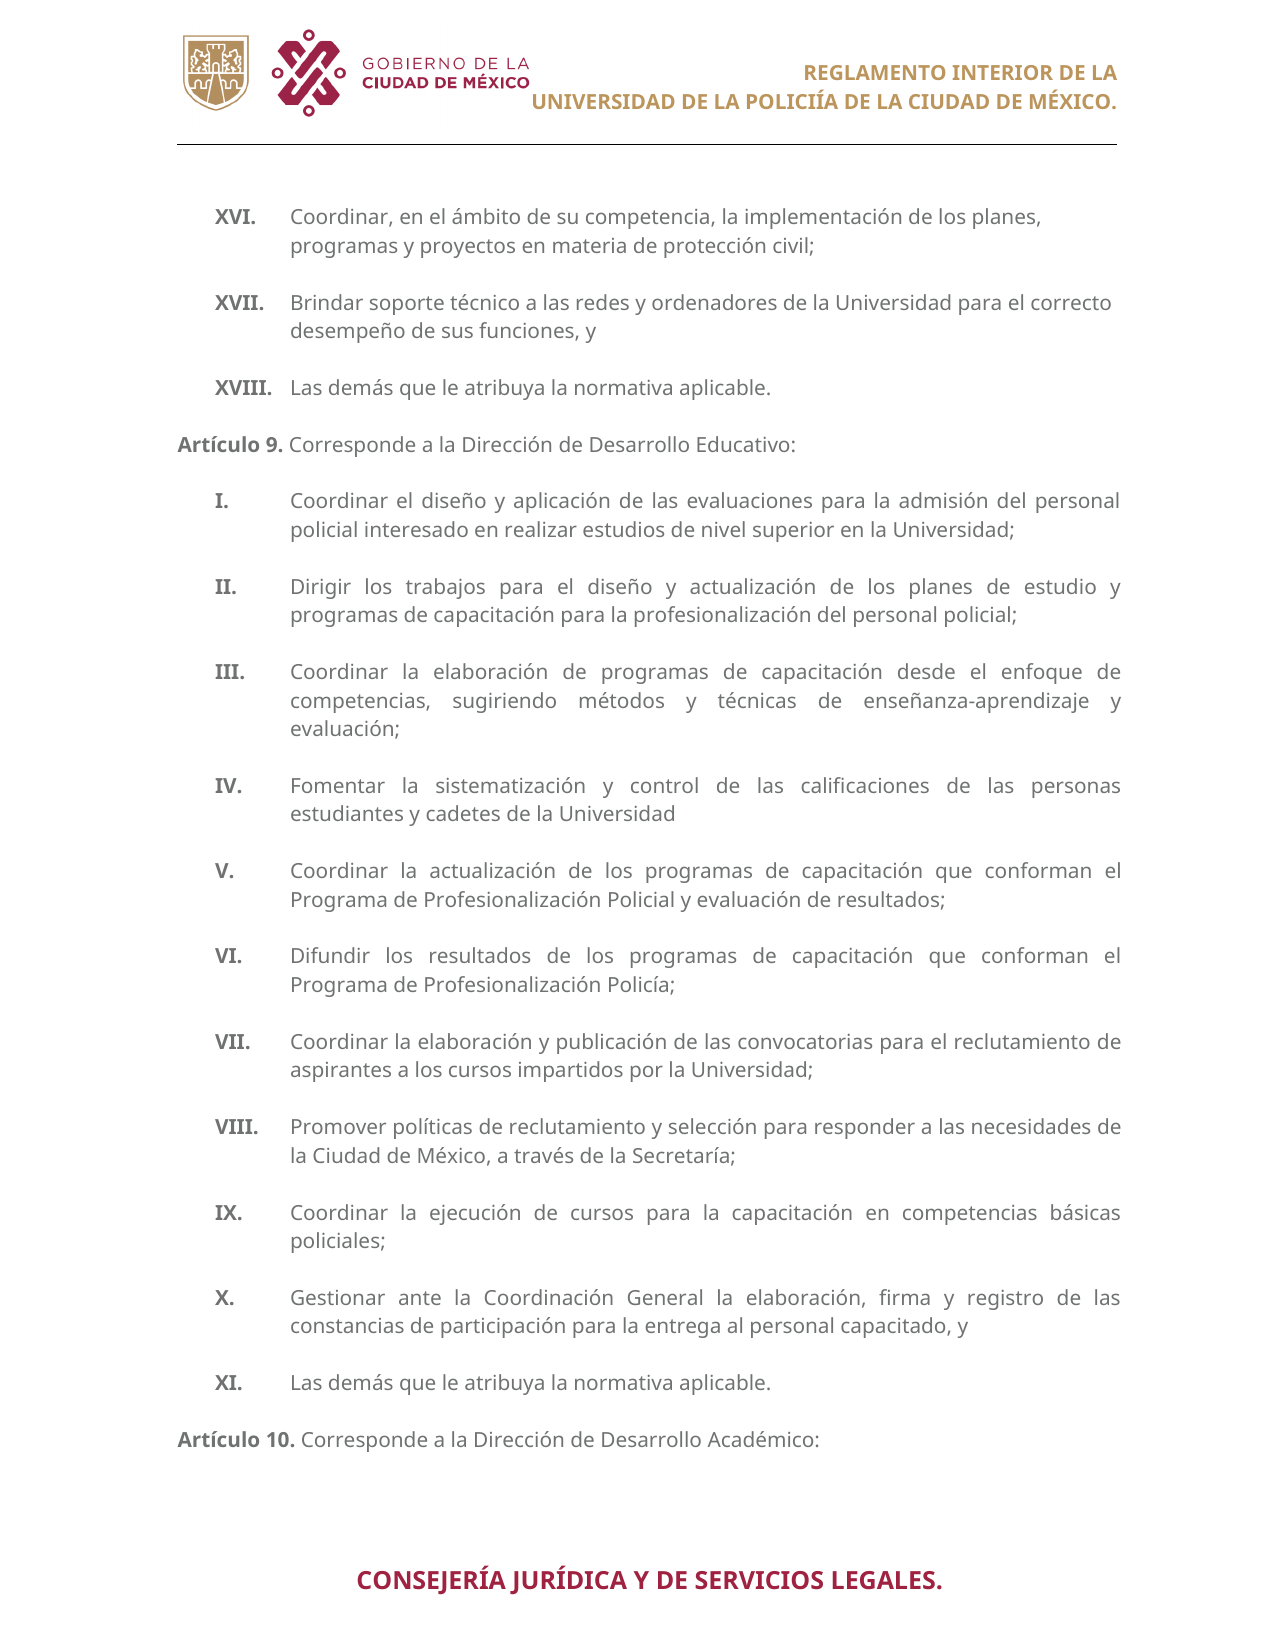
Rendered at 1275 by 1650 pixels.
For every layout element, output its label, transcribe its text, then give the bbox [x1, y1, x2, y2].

list Coordinar la elaboración de programas de capacitación desde el enfoque de competencias, sugiriendo métodos y técnicas de enseñanza-aprendizaje y evaluación; [215, 657, 1122, 743]
list Las demás que le atribuya la normativa aplicable. [215, 373, 1122, 401]
list Coordinar la actualización de los programas de capacitación que conforman el Programa de Profesionalización Policial y evaluación de resultados; [215, 856, 1122, 913]
list Promover políticas de reclutamiento y selección para responder a las necesidades de la Ciudad de México, a través de la Secretaría; [215, 1112, 1122, 1169]
list Brindar soporte técnico a las redes y ordenadores de la Universidad para el correcto desempeño de sus funciones, y [215, 288, 1122, 344]
text Artículo 10. Corresponde a la Dirección de Desarrollo Académico: [177, 1425, 1122, 1453]
list Las demás que le atribuya la normativa aplicable. [215, 1368, 1122, 1397]
list Coordinar el diseño y aplicación de las evaluaciones para la admisión del personal policial interesado en realizar estudios de nivel superior en la Universidad; [215, 487, 1122, 543]
list Coordinar, en el ámbito de su competencia, la implementación de los planes, programas y proyectos en materia de protección civil; [215, 202, 1122, 259]
list Fomentar la sistematización y control de las calificaciones de las personas estudiantes y cadetes de la Universidad [215, 771, 1122, 828]
list Coordinar la ejecución de cursos para la capacitación en competencias básicas policiales; [215, 1198, 1122, 1254]
list Dirigir los trabajos para el diseño y actualización de los planes de estudio y programas de capacitación para la profesionalización del personal policial; [215, 572, 1122, 629]
list Difundir los resultados de los programas de capacitación que conforman el Programa de Profesionalización Policía; [215, 942, 1122, 998]
list Coordinar la elaboración y publicación de las convocatorias para el reclutamiento de aspirantes a los cursos impartidos por la Universidad; [215, 1027, 1122, 1084]
list Gestionar ante la Coordinación General la elaboración, firma y registro de las constancias de participación para la entrega al personal capacitado, y [215, 1283, 1122, 1340]
text Artículo 9. Corresponde a la Dirección de Desarrollo Educativo: [177, 430, 1122, 458]
picture [169, 20, 540, 127]
